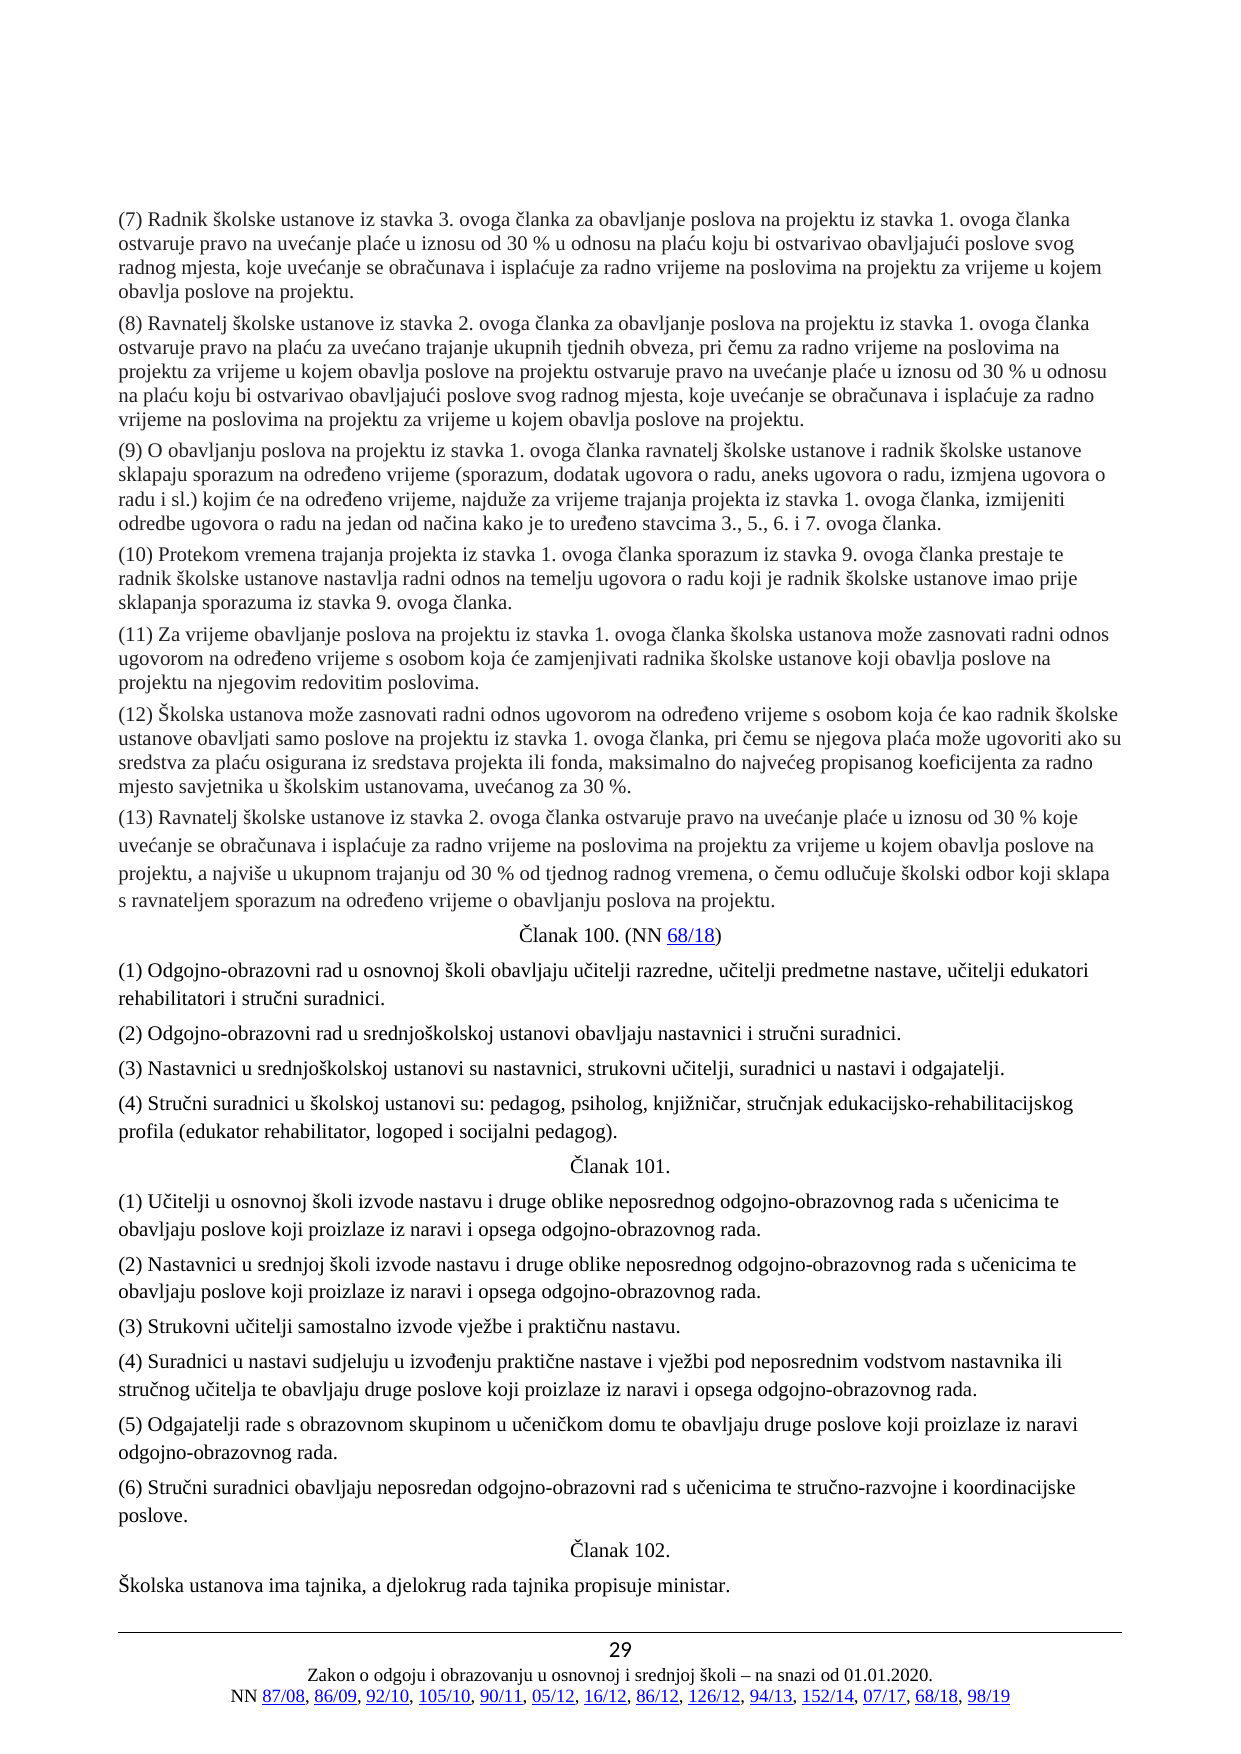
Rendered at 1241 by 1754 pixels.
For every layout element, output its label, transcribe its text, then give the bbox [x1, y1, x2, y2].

text (4) Stručni suradnici u školskoj ustanovi su: pedagog, psiholog, knjižničar, stručnjak edukacijsko-rehabilitacijskog profila (edukator rehabilitator, logoped i socijalni pedagog). [118, 1091, 1122, 1143]
text (5) Odgajatelji rade s obrazovnom skupinom u učeničkom domu te obavljaju druge poslove koji proizlaze iz naravi odgojno-obrazovnog rada. [118, 1412, 1122, 1464]
text (9) O obavljanju poslova na projektu iz stavka 1. ovoga članka ravnatelj školske ustanove i radnik školske ustanove sklapaju sporazum na određeno vrijeme (sporazum, dodatak ugovora o radu, aneks ugovora o radu, izmjena ugovora o radu i sl.) kojim će na određeno vrijeme, najduže za vrijeme trajanja projekta iz stavka 1. ovoga članka, izmijeniti odredbe ugovora o radu na jedan od načina kako je to uređeno stavcima 3., 5., 6. i 7. ovoga članka. [118, 438, 1122, 534]
text (10) Protekom vremena trajanja projekta iz stavka 1. ovoga članka sporazum iz stavka 9. ovoga članka prestaje te radnik školske ustanove nastavlja radni odnos na temelju ugovora o radu koji je radnik školske ustanove imao prije sklapanja sporazuma iz stavka 9. ovoga članka. [118, 542, 1122, 614]
text (12) Školska ustanova može zasnovati radni odnos ugovorom na određeno vrijeme s osobom koja će kao radnik školske ustanove obavljati samo poslove na projektu iz stavka 1. ovoga članka, pri čemu se njegova plaća može ugovoriti ako su sredstva za plaću osigurana iz sredstava projekta ili fonda, maksimalno do najvećeg propisanog koeficijenta za radno mjesto savjetnika u školskim ustanovama, uvećanog za 30 %. [118, 701, 1122, 798]
text (7) Radnik školske ustanove iz stavka 3. ovoga članka za obavljanje poslova na projektu iz stavka 1. ovoga članka ostvaruje pravo na uvećanje plaće u iznosu od 30 % u odnosu na plaću koju bi ostvarivao obavljajući poslove svog radnog mjesta, koje uvećanje se obračunava i isplaćuje za radno vrijeme na poslovima na projektu za vrijeme u kojem obavlja poslove na projektu. [118, 207, 1122, 303]
text Školska ustanova ima tajnika, a djelokrug rada tajnika propisuje ministar. [118, 1573, 1122, 1597]
text (3) Strukovni učitelji samostalno izvode vježbe i praktičnu nastavu. [118, 1314, 1122, 1338]
text (1) Odgojno-obrazovni rad u osnovnoj školi obavljaju učitelji razredne, učitelji predmetne nastave, učitelji edukatori rehabilitatori i stručni suradnici. [118, 958, 1122, 1010]
text (1) Učitelji u osnovnoj školi izvode nastavu i druge oblike neposrednog odgojno-obrazovnog rada s učenicima te obavljaju poslove koji proizlaze iz naravi i opsega odgojno-obrazovnog rada. [118, 1189, 1122, 1241]
text (11) Za vrijeme obavljanje poslova na projektu iz stavka 1. ovoga članka školska ustanova može zasnovati radni odnos ugovorom na određeno vrijeme s osobom koja će zamjenjivati radnika školske ustanove koji obavlja poslove na projektu na njegovim redovitim poslovima. [118, 622, 1122, 694]
text Članak 101. [118, 1154, 1122, 1178]
text (6) Stručni suradnici obavljaju neposredan odgojno-obrazovni rad s učenicima te stručno-razvojne i koordinacijske poslove. [118, 1475, 1122, 1527]
text Članak 100. (NN 68/18) [118, 923, 1122, 947]
text (13) Ravnatelj školske ustanove iz stavka 2. ovoga članka ostvaruje pravo na uvećanje plaće u iznosu od 30 % koje uvećanje se obračunava i isplaćuje za radno vrijeme na poslovima na projektu za vrijeme u kojem obavlja poslove na projektu, a najviše u ukupnom trajanju od 30 % od tjednog radnog vremena, o čemu odlučuje školski odbor koji sklapa s ravnateljem sporazum na određeno vrijeme o obavljanju poslova na projektu. [118, 805, 1122, 912]
text (2) Odgojno-obrazovni rad u srednjoškolskoj ustanovi obavljaju nastavnici i stručni suradnici. [118, 1021, 1122, 1045]
text (8) Ravnatelj školske ustanove iz stavka 2. ovoga članka za obavljanje poslova na projektu iz stavka 1. ovoga članka ostvaruje pravo na plaću za uvećano trajanje ukupnih tjednih obveza, pri čemu za radno vrijeme na poslovima na projektu za vrijeme u kojem obavlja poslove na projektu ostvaruje pravo na uvećanje plaće u iznosu od 30 % u odnosu na plaću koju bi ostvarivao obavljajući poslove svog radnog mjesta, koje uvećanje se obračunava i isplaćuje za radno vrijeme na poslovima na projektu za vrijeme u kojem obavlja poslove na projektu. [118, 311, 1122, 431]
text (3) Nastavnici u srednjoškolskoj ustanovi su nastavnici, strukovni učitelji, suradnici u nastavi i odgajatelji. [118, 1056, 1122, 1080]
text (4) Suradnici u nastavi sudjeluju u izvođenju praktične nastave i vježbi pod neposrednim vodstvom nastavnika ili stručnog učitelja te obavljaju druge poslove koji proizlaze iz naravi i opsega odgojno-obrazovnog rada. [118, 1349, 1122, 1401]
text (2) Nastavnici u srednjoj školi izvode nastavu i druge oblike neposrednog odgojno-obrazovnog rada s učenicima te obavljaju poslove koji proizlaze iz naravi i opsega odgojno-obrazovnog rada. [118, 1252, 1122, 1303]
text Članak 102. [118, 1538, 1122, 1562]
